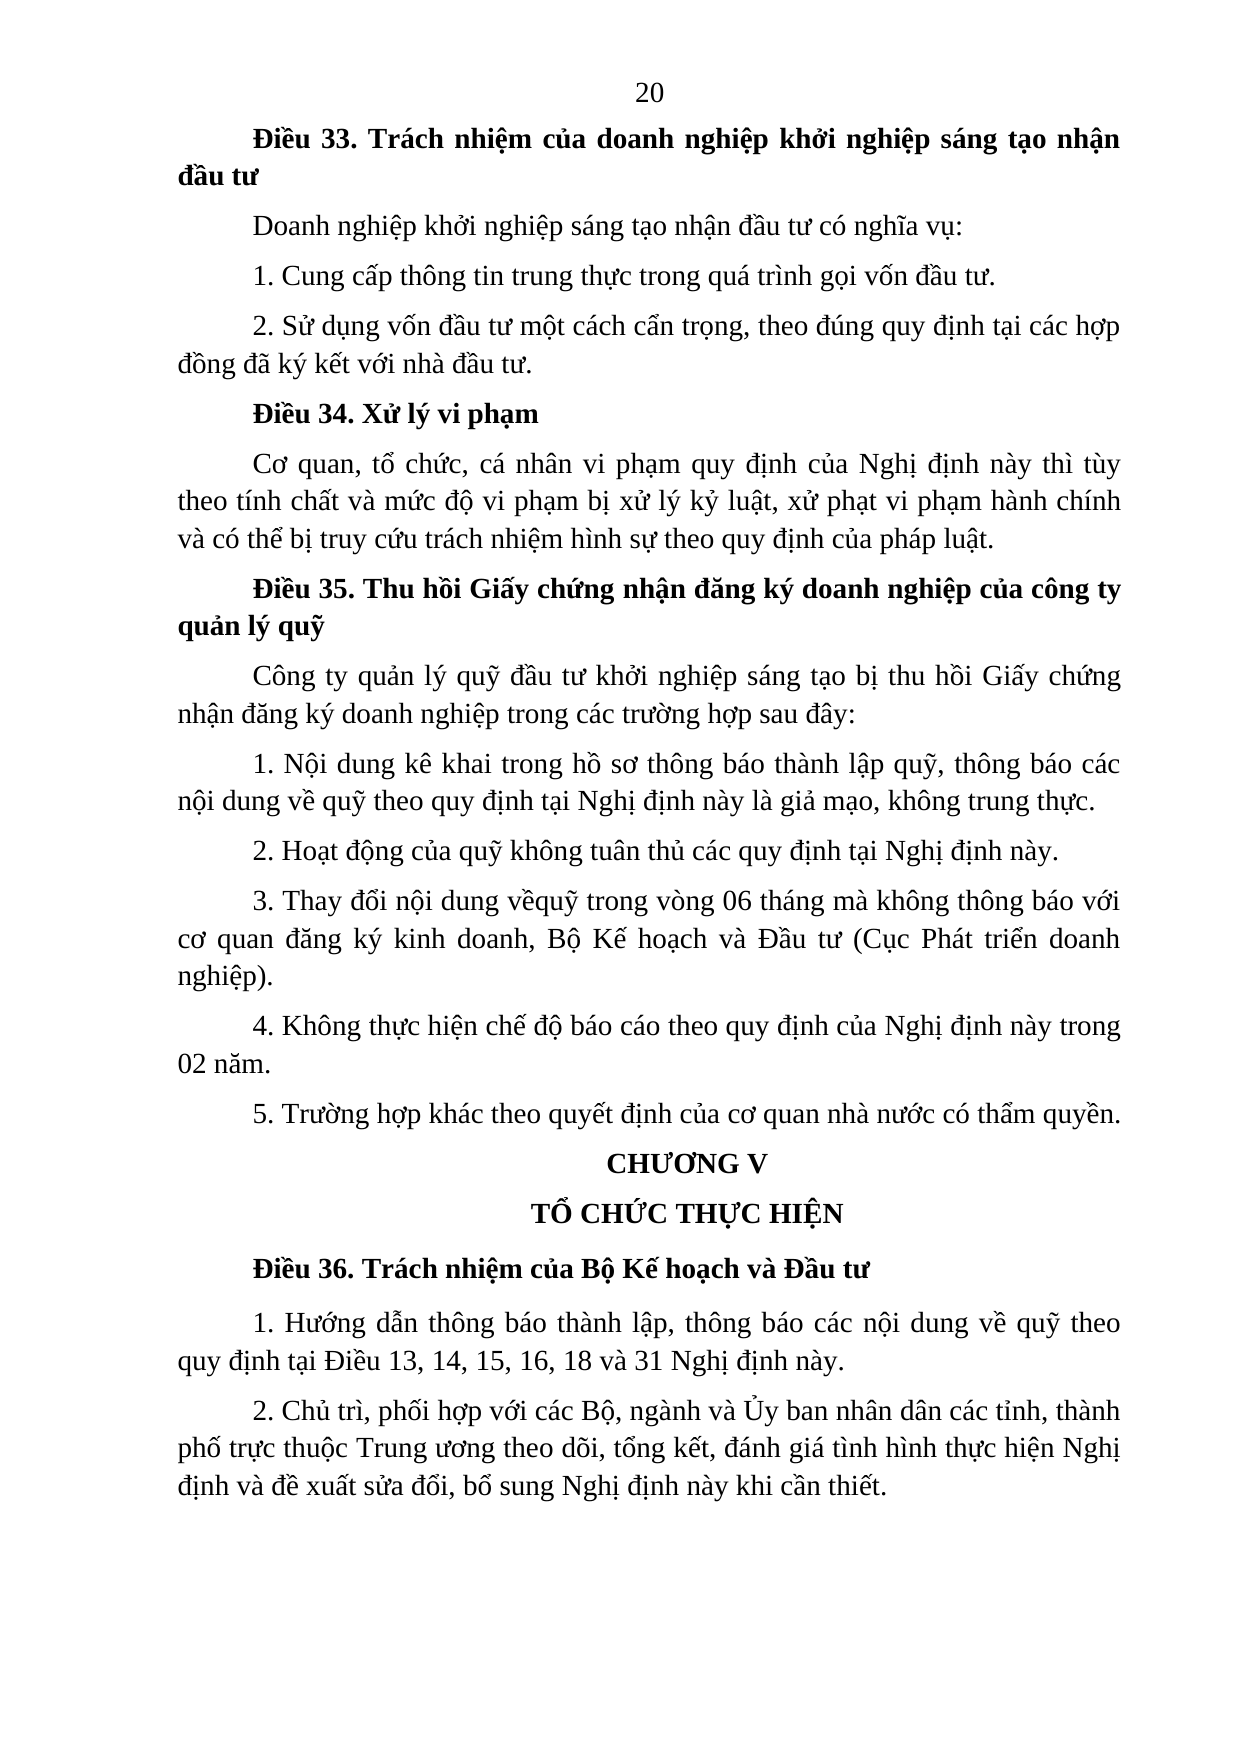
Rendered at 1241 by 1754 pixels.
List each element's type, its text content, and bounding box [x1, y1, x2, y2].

subtitle TỔ CHỨC THỰC HIỆN [177, 1193, 1122, 1231]
text Doanh nghiệp khởi nghiệp sáng tạo nhận đầu tư có nghĩa vụ: [177, 206, 1122, 243]
text 1. Cung cấp thông tin trung thực trong quá trình gọi vốn đầu tư. [177, 256, 1122, 293]
subtitle Điều 35. Thu hồi Giấy chứng nhận đăng ký doanh nghiệp của công ty quản lý quỹ [177, 568, 1122, 643]
subtitle Điều 34. Xử lý vi phạm [177, 393, 1122, 431]
subtitle Điều 33. Trách nhiệm của doanh nghiệp khởi nghiệp sáng tạo nhận đầu tư [177, 118, 1122, 193]
text 5. Trường hợp khác theo quyết định của cơ quan nhà nước có thẩm quyền. [177, 1093, 1122, 1131]
text 3. Thay đổi nội dung vềquỹ trong vòng 06 tháng mà không thông báo với cơ quan đăng ký kinh doanh, Bộ Kế hoạch và Đầu tư (Cục Phát triển doanh nghiệp). [177, 881, 1122, 993]
text 2. Sử dụng vốn đầu tư một cách cẩn trọng, theo đúng quy định tại các hợp đồng đã ký kết với nhà đầu tư. [177, 306, 1122, 381]
text 1. Hướng dẫn thông báo thành lập, thông báo các nội dung về quỹ theo quy định tại Điều 13, 14, 15, 16, 18 và 31 Nghị định này. [177, 1302, 1122, 1377]
subtitle CHƯƠNG V [177, 1143, 1122, 1181]
text 2. Chủ trì, phối hợp với các Bộ, ngành và Ủy ban nhân dân các tỉnh, thành phố trực thuộc Trung ương theo dõi, tổng kết, đánh giá tình hình thực hiện Nghị định và đề xuất sửa đổi, bổ sung Nghị định này khi cần thiết. [177, 1464, 1122, 1502]
text Công ty quản lý quỹ đầu tư khởi nghiệp sáng tạo bị thu hồi Giấy chứng nhận đăng ký doanh nghiệp trong các trường hợp sau đây: [177, 656, 1122, 731]
text 2. Chủ trì, phối hợp với các Bộ, ngành và Ủy ban nhân dân các tỉnh, thành phố trực thuộc Trung ương theo dõi, tổng kết, đánh giá tình hình thực hiện Nghị định và đề xuất sửa đổi, bổ sung Nghị định này khi cần thiết. [177, 1390, 1122, 1430]
text Cơ quan, tổ chức, cá nhân vi phạm quy định của Nghị định này thì tùy theo tính chất và mức độ vi phạm bị xử lý kỷ luật, xử phạt vi phạm hành chính và có thể bị truy cứu trách nhiệm hình sự theo quy định của pháp luật. [177, 443, 1122, 556]
subtitle Điều 36. Trách nhiệm của Bộ Kế hoạch và Đầu tư [177, 1251, 1122, 1285]
text 2. Hoạt động của quỹ không tuân thủ các quy định tại Nghị định này. [177, 831, 1122, 868]
text 4. Không thực hiện chế độ báo cáo theo quy định của Nghị định này trong 02 năm. [177, 1006, 1122, 1081]
text 1. Nội dung kê khai trong hồ sơ thông báo thành lập quỹ, thông báo các nội dung về quỹ theo quy định tại Nghị định này là giả mạo, không trung thực. [177, 743, 1122, 818]
